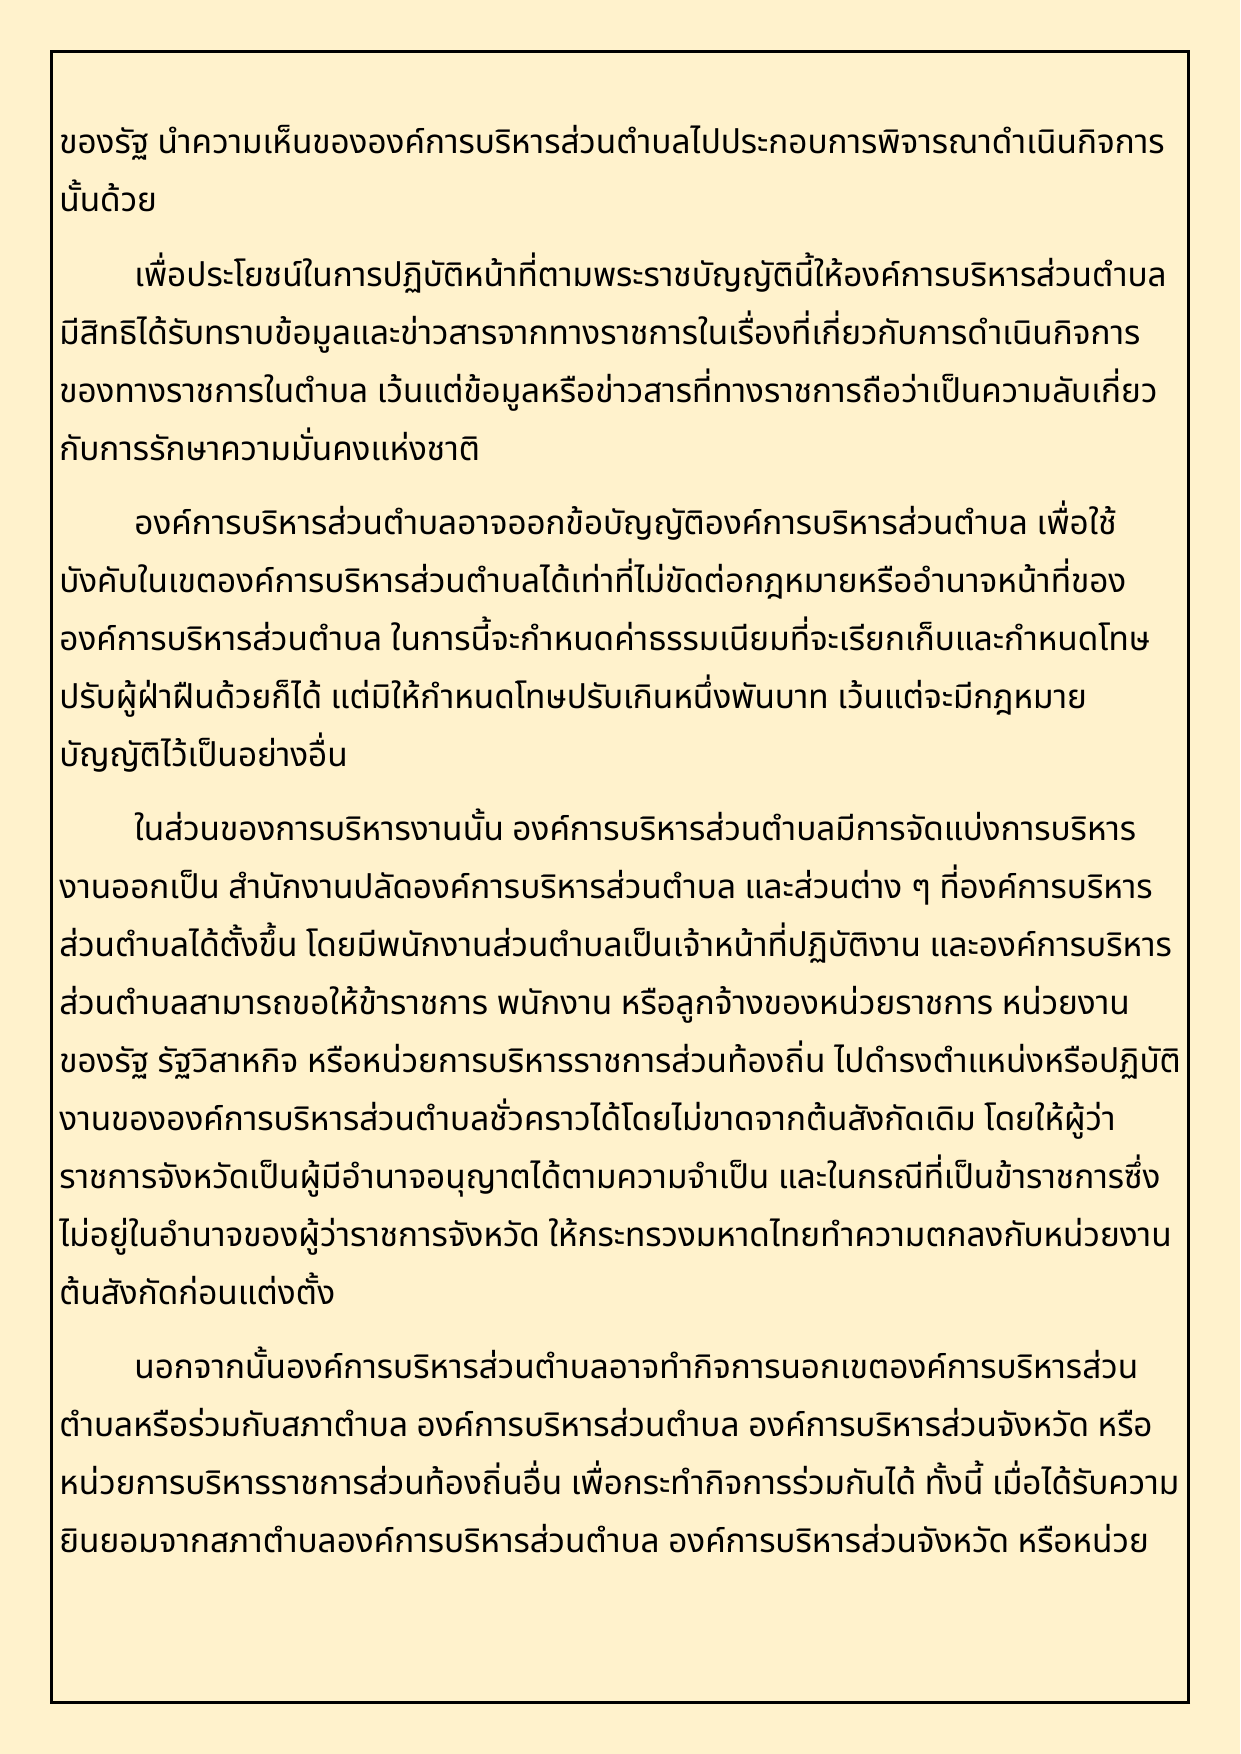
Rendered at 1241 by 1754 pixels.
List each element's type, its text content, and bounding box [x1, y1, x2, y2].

text ในส่วนของการบริหารงานนั้น องค์การบริหารส่วนตำบลมีการจัดแบ่งการบริหารงานออกเป็น สำนักงานปลัดองค์การบริหารส่วนตำบล และส่วนต่าง ๆ ที่องค์การบริหารส่วนตำบลได้ตั้งขึ้น โดยมีพนักงานส่วนตำบลเป็นเจ้าหน้าที่ปฏิบัติงาน และองค์การบริหารส่วนตำบลสามารถขอให้ข้าราชการ พนักงาน หรือลูกจ้างของหน่วยราชการ หน่วยงานของรัฐ รัฐวิสาหกิจ หรือหน่วยการบริหารราชการส่วนท้องถิ่น ไปดำรงตำแหน่งหรือปฏิบัติงานขององค์การบริหารส่วนตำบลชั่วคราวได้โดยไม่ขาดจากต้นสังกัดเดิม โดยให้ผู้ว่าราชการจังหวัดเป็นผู้มีอำนาจอนุญาตได้ตามความจำเป็น และในกรณีที่เป็นข้าราชการซึ่งไม่อยู่ในอำนาจของผู้ว่าราชการจังหวัด ให้กระทรวงมหาดไทยทำความตกลงกับหน่วยงานต้นสังกัดก่อนแต่งตั้ง [59, 805, 1181, 1319]
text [59, 1343, 1181, 1567]
text องค์การบริหารส่วนตำบลอาจออกข้อบัญญัติองค์การบริหารส่วนตำบล เพื่อใช้บังคับในเขตองค์การบริหารส่วนตำบลได้เท่าที่ไม่ขัดต่อกฎหมายหรืออำนาจหน้าที่ขององค์การบริหารส่วนตำบล ในการนี้จะกำหนดค่าธรรมเนียมที่จะเรียกเก็บและกำหนดโทษปรับผู้ฝ่าฝืนด้วยก็ได้ แต่มิให้กำหนดโทษปรับเกินหนึ่งพันบาท เว้นแต่จะมีกฎหมายบัญญัติไว้เป็นอย่างอื่น [59, 499, 1181, 781]
text เพื่อประโยชน์ในการปฏิบัติหน้าที่ตามพระราชบัญญัตินี้ให้องค์การบริหารส่วนตำบลมีสิทธิได้รับทราบข้อมูลและข่าวสารจากทางราชการในเรื่องที่เกี่ยวกับการดำเนินกิจการของทางราชการในตำบล เว้นแต่ข้อมูลหรือข่าวสารที่ทางราชการถือว่าเป็นความลับเกี่ยวกับการรักษาความมั่นคงแห่งชาติ [59, 251, 1181, 475]
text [59, 118, 1181, 227]
